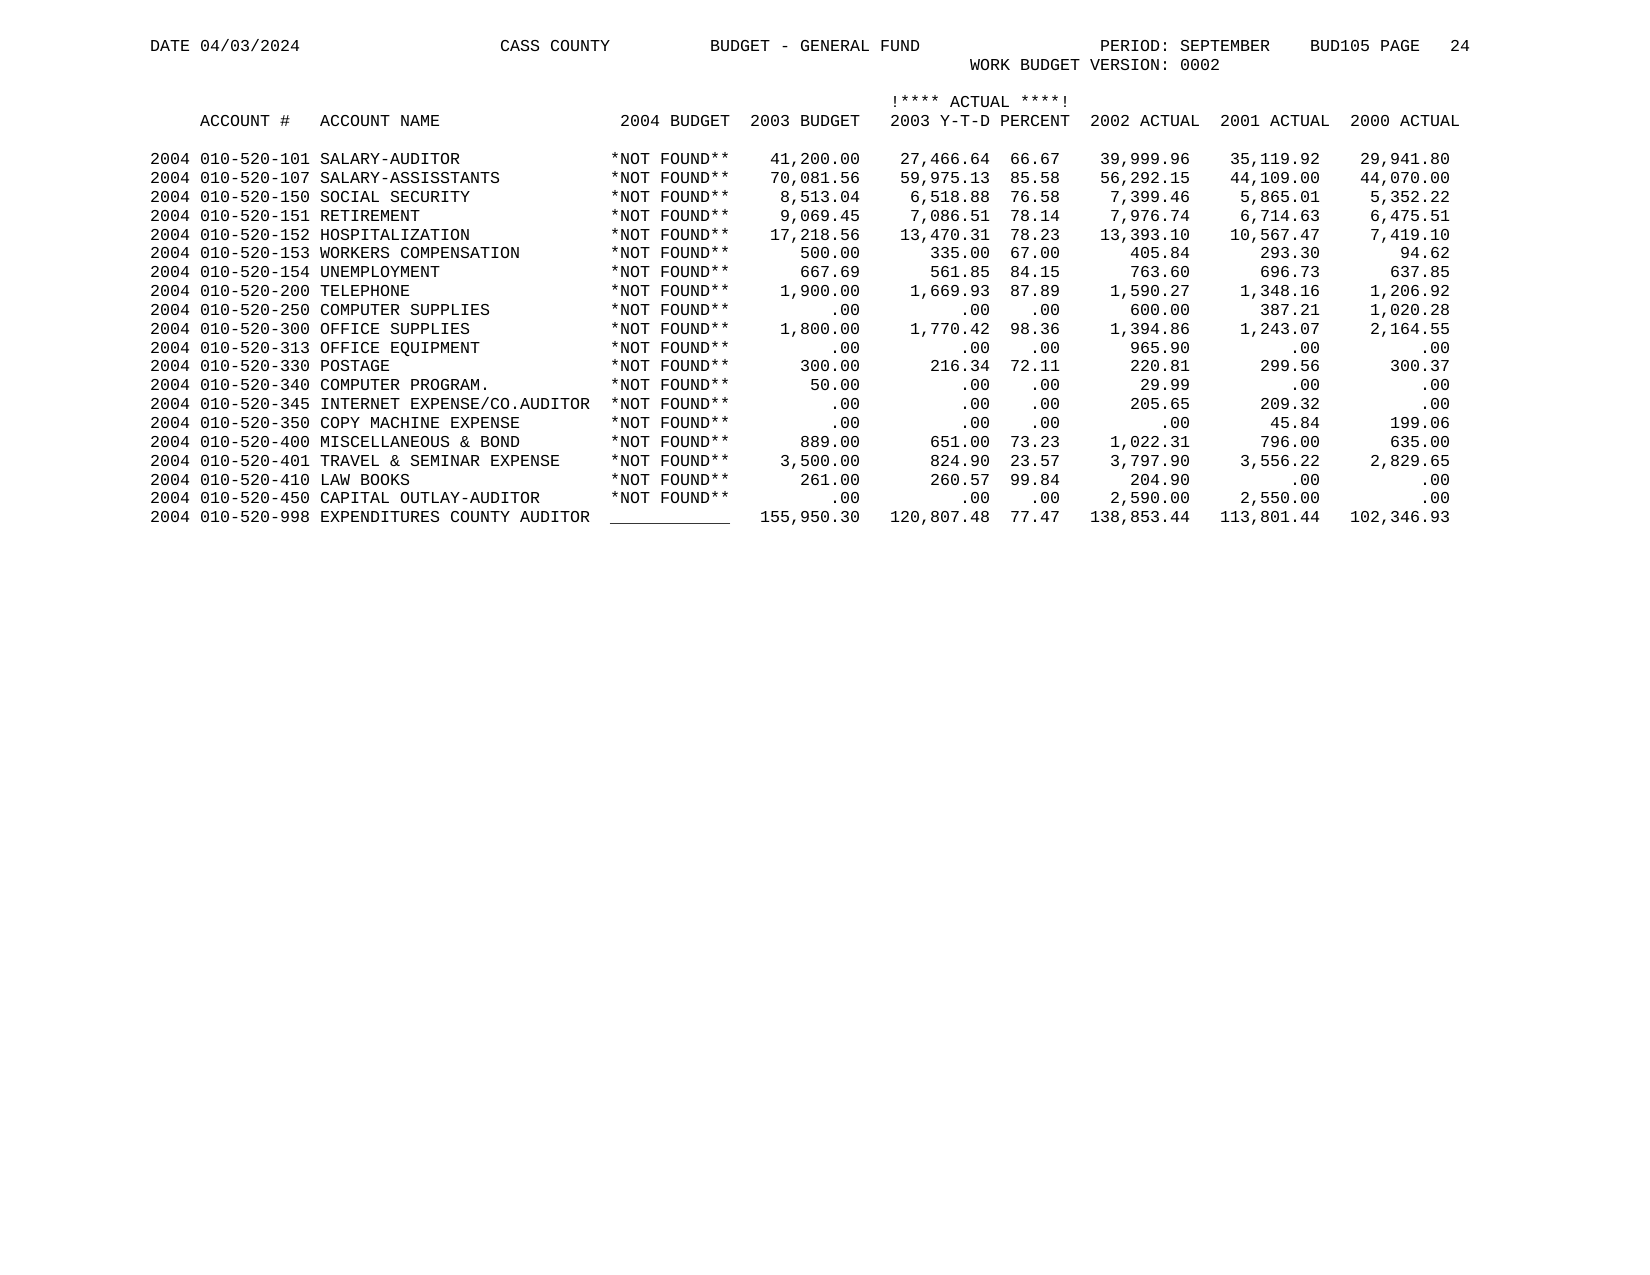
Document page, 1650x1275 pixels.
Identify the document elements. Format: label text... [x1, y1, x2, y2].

text 2004 010-520-401 TRAVEL & SEMINAR EXPENSE *NOT FOUND** 3,500.00 824.90 23.57 3,797.90 3,556.22 2,829.65 [150, 452, 1500, 471]
text 2004 010-520-345 INTERNET EXPENSE/CO.AUDITOR *NOT FOUND** .00 .00 .00 205.65 209.32 .00 [150, 396, 1500, 414]
text 2004 010-520-998 EXPENDITURES COUNTY AUDITOR ____________ 155,950.30 120,807.48 77.47 138,853.44 113,801.44 102,346.93 [150, 509, 1500, 528]
text 2004 010-520-101 SALARY-AUDITOR *NOT FOUND** 41,200.00 27,466.64 66.67 39,999.96 35,119.92 29,941.80 [150, 151, 1500, 169]
text 2004 010-520-200 TELEPHONE *NOT FOUND** 1,900.00 1,669.93 87.89 1,590.27 1,348.16 1,206.92 [150, 283, 1500, 301]
text 2004 010-520-107 SALARY-ASSISSTANTS *NOT FOUND** 70,081.56 59,975.13 85.58 56,292.15 44,109.00 44,070.00 [150, 169, 1500, 188]
text 2004 010-520-150 SOCIAL SECURITY *NOT FOUND** 8,513.04 6,518.88 76.58 7,399.46 5,865.01 5,352.22 [150, 188, 1500, 207]
text 2004 010-520-340 COMPUTER PROGRAM. *NOT FOUND** 50.00 .00 .00 29.99 .00 .00 [150, 377, 1500, 396]
text 2004 010-520-410 LAW BOOKS *NOT FOUND** 261.00 260.57 99.84 204.90 .00 .00 [150, 471, 1500, 490]
text 2004 010-520-250 COMPUTER SUPPLIES *NOT FOUND** .00 .00 .00 600.00 387.21 1,020.28 [150, 301, 1500, 320]
text 2004 010-520-330 POSTAGE *NOT FOUND** 300.00 216.34 72.11 220.81 299.56 300.37 [150, 358, 1500, 377]
text 2004 010-520-350 COPY MACHINE EXPENSE *NOT FOUND** .00 .00 .00 .00 45.84 199.06 [150, 414, 1500, 433]
text 2004 010-520-300 OFFICE SUPPLIES *NOT FOUND** 1,800.00 1,770.42 98.36 1,394.86 1,243.07 2,164.55 [150, 320, 1500, 339]
text !**** ACTUAL ****! [150, 94, 1500, 113]
text 2004 010-520-450 CAPITAL OUTLAY-AUDITOR *NOT FOUND** .00 .00 .00 2,590.00 2,550.00 .00 [150, 490, 1500, 509]
text ACCOUNT # ACCOUNT NAME 2004 BUDGET 2003 BUDGET 2003 Y-T-D PERCENT 2002 ACTUAL 2001 ACTUAL 2000 ACTUAL [150, 113, 1500, 132]
text 2004 010-520-151 RETIREMENT *NOT FOUND** 9,069.45 7,086.51 78.14 7,976.74 6,714.63 6,475.51 [150, 207, 1500, 226]
text DATE 04/03/2024 CASS COUNTY BUDGET - GENERAL FUND PERIOD: SEPTEMBER BUD105 PAGE 24 [150, 37, 1500, 56]
text 2004 010-520-154 UNEMPLOYMENT *NOT FOUND** 667.69 561.85 84.15 763.60 696.73 637.85 [150, 264, 1500, 283]
text 2004 010-520-152 HOSPITALIZATION *NOT FOUND** 17,218.56 13,470.31 78.23 13,393.10 10,567.47 7,419.10 [150, 226, 1500, 245]
text 2004 010-520-400 MISCELLANEOUS & BOND *NOT FOUND** 889.00 651.00 73.23 1,022.31 796.00 635.00 [150, 433, 1500, 452]
text WORK BUDGET VERSION: 0002 [150, 56, 1500, 75]
text 2004 010-520-153 WORKERS COMPENSATION *NOT FOUND** 500.00 335.00 67.00 405.84 293.30 94.62 [150, 245, 1500, 264]
text 2004 010-520-313 OFFICE EQUIPMENT *NOT FOUND** .00 .00 .00 965.90 .00 .00 [150, 339, 1500, 358]
